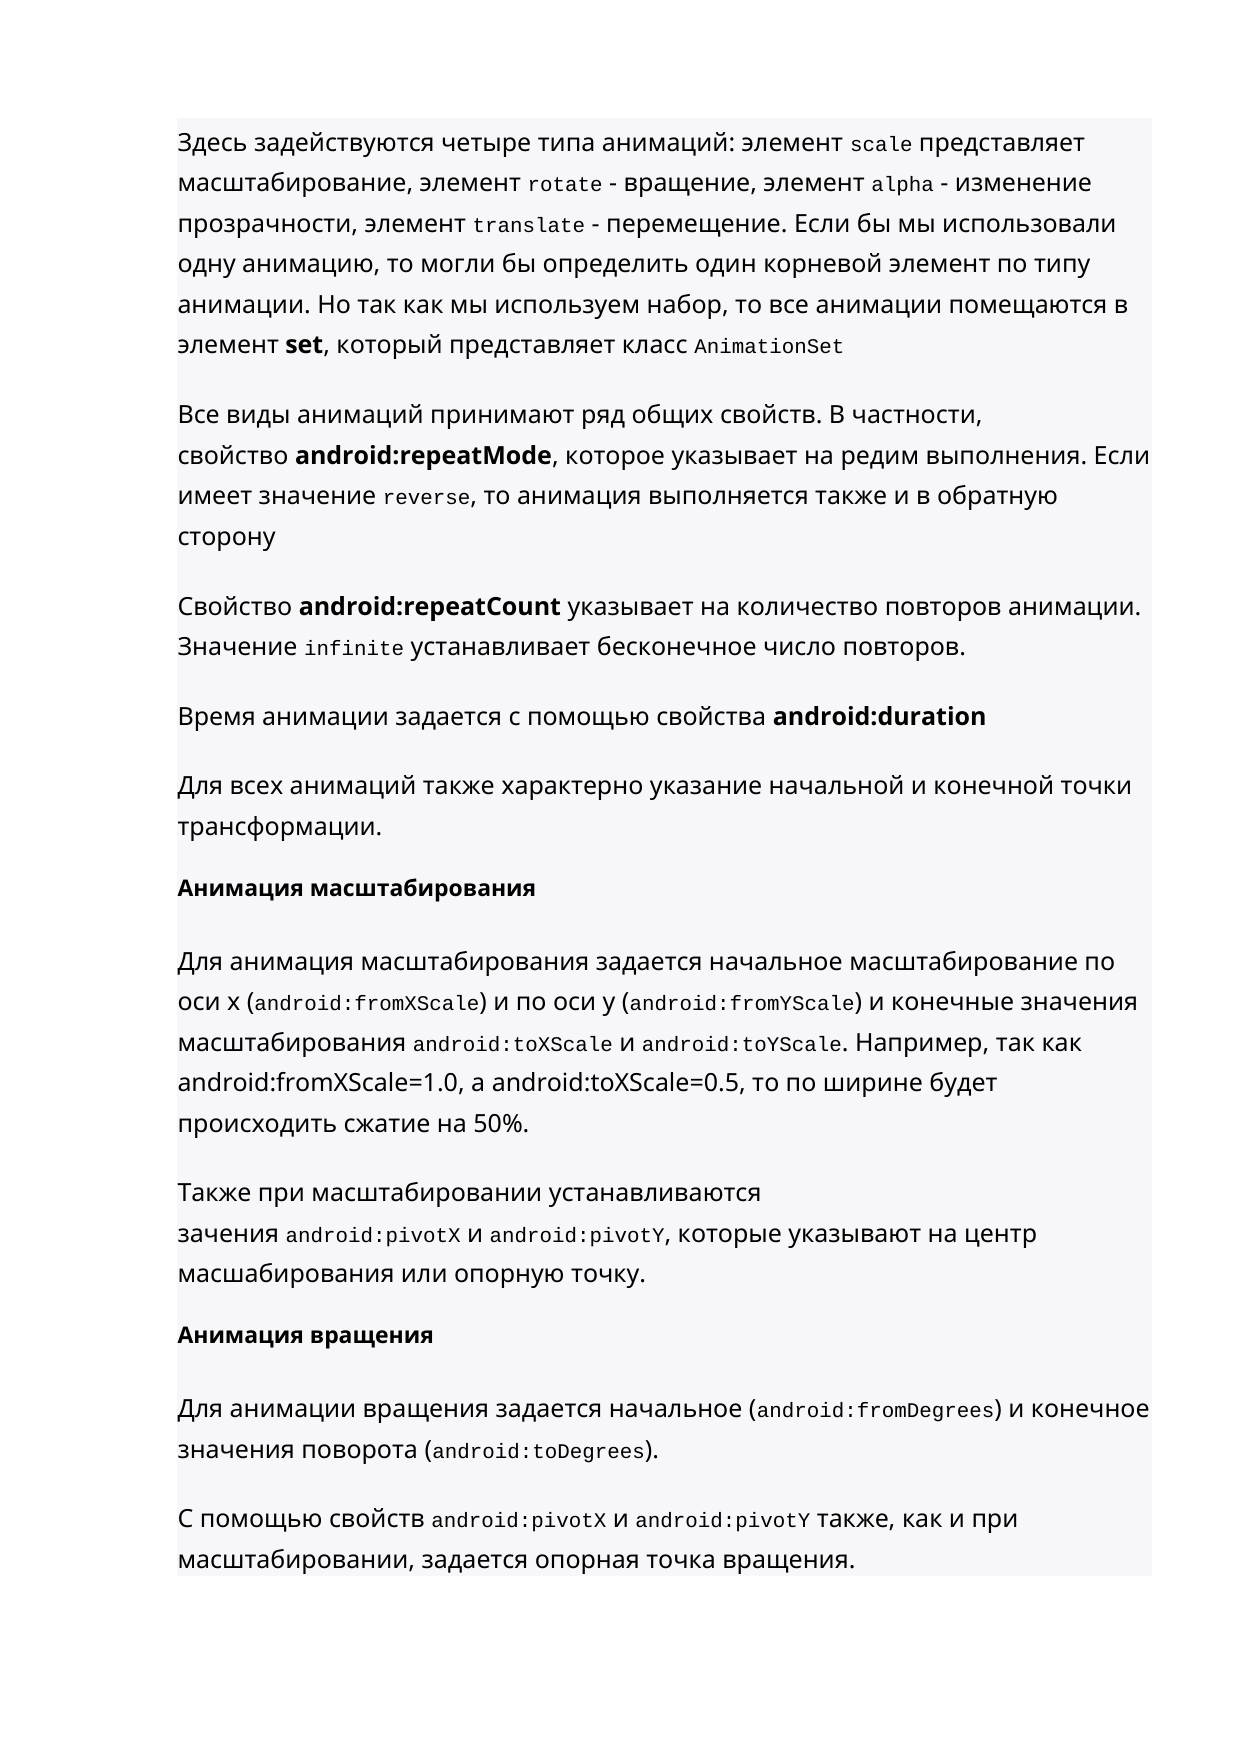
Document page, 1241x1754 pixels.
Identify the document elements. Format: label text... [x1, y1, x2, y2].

subtitle Анимация масштабирования [177, 872, 1152, 903]
text Для анимации вращения задается начальное (android:fromDegrees) и конечное значения поворота (android:toDegrees). [177, 1384, 1152, 1466]
text Также при масштабировании устанавливаются зачения android:pivotX и android:pivotY, которые указывают на центр масшабирования или опорную точку. [177, 1169, 1152, 1290]
text Для всех анимаций также характерно указание начальной и конечной точки трансформации. [177, 762, 1152, 843]
text Время анимации задается с помощью свойства android:duration [177, 692, 1152, 732]
text Свойство android:repeatCount указывает на количество повторов анимации. Значение infinite устанавливает бесконечное число повторов. [177, 582, 1152, 663]
subtitle Анимация вращения [177, 1319, 1152, 1351]
text Здесь задействуются четыре типа анимаций: элемент scale представляет масштабирование, элемент rotate - вращение, элемент alpha - изменение прозрачности, элемент translate - перемещение. Если бы мы использовали одну анимацию, то могли бы определить один корневой элемент по типу анимации. Но так как мы используем набор, то все анимации помещаются в элемент set, который представляет класс AnimationSet [177, 118, 1152, 361]
text Для анимация масштабирования задается начальное масштабирование по оси х (android:fromXScale) и по оси y (android:fromYScale) и конечные значения масштабирования android:toXScale и android:toYScale. Например, так как android:fromXScale=1.0, а android:toXScale=0.5, то по ширине будет происходить сжатие на 50%. [177, 937, 1152, 1139]
text Все виды анимаций принимают ряд общих свойств. В частности, свойство android:repeatMode, которое указывает на редим выполнения. Если имеет значение reverse, то анимация выполняется также и в обратную сторону [177, 390, 1152, 552]
text С помощью свойств android:pivotX и android:pivotY также, как и при масштабировании, задается опорная точка вращения. [177, 1495, 1152, 1576]
